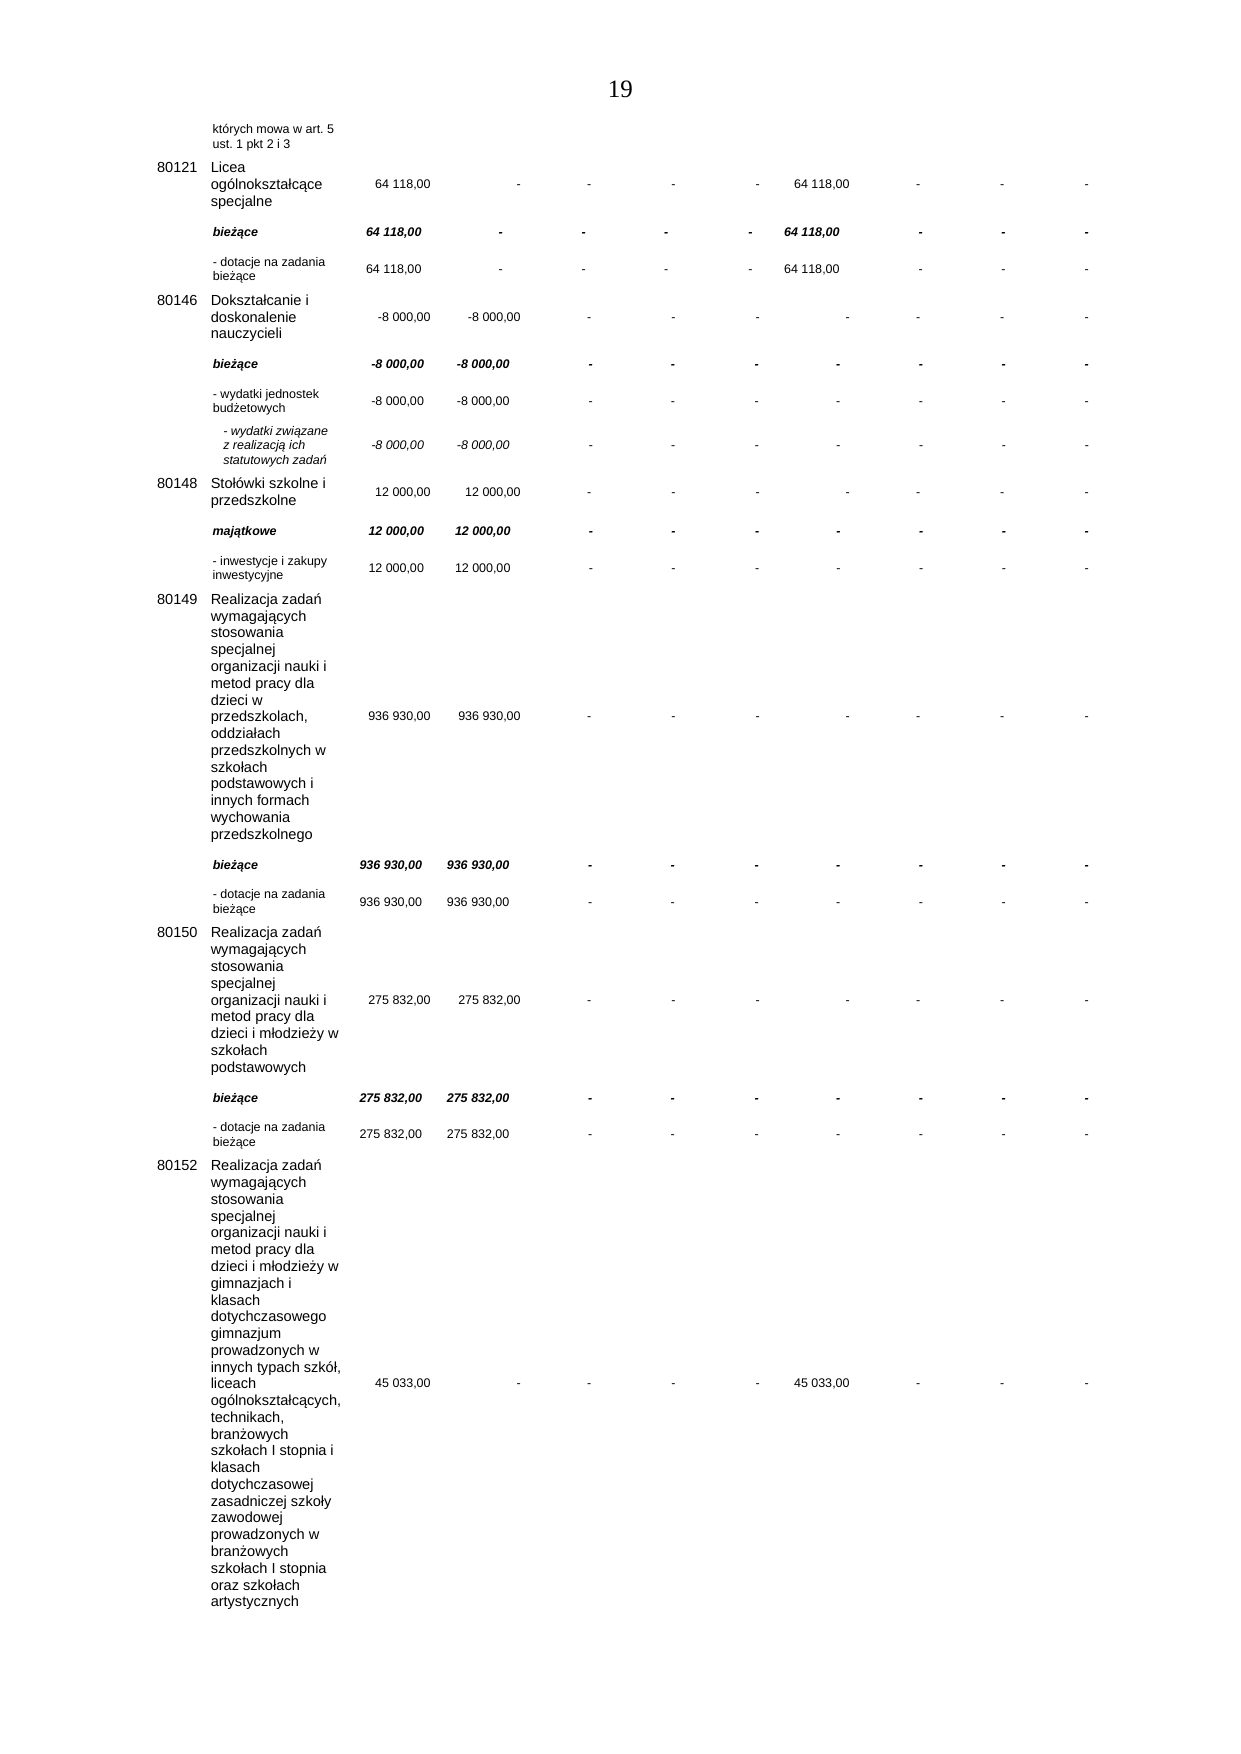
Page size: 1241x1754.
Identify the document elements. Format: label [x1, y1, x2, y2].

table_cell [148, 118, 1092, 1614]
